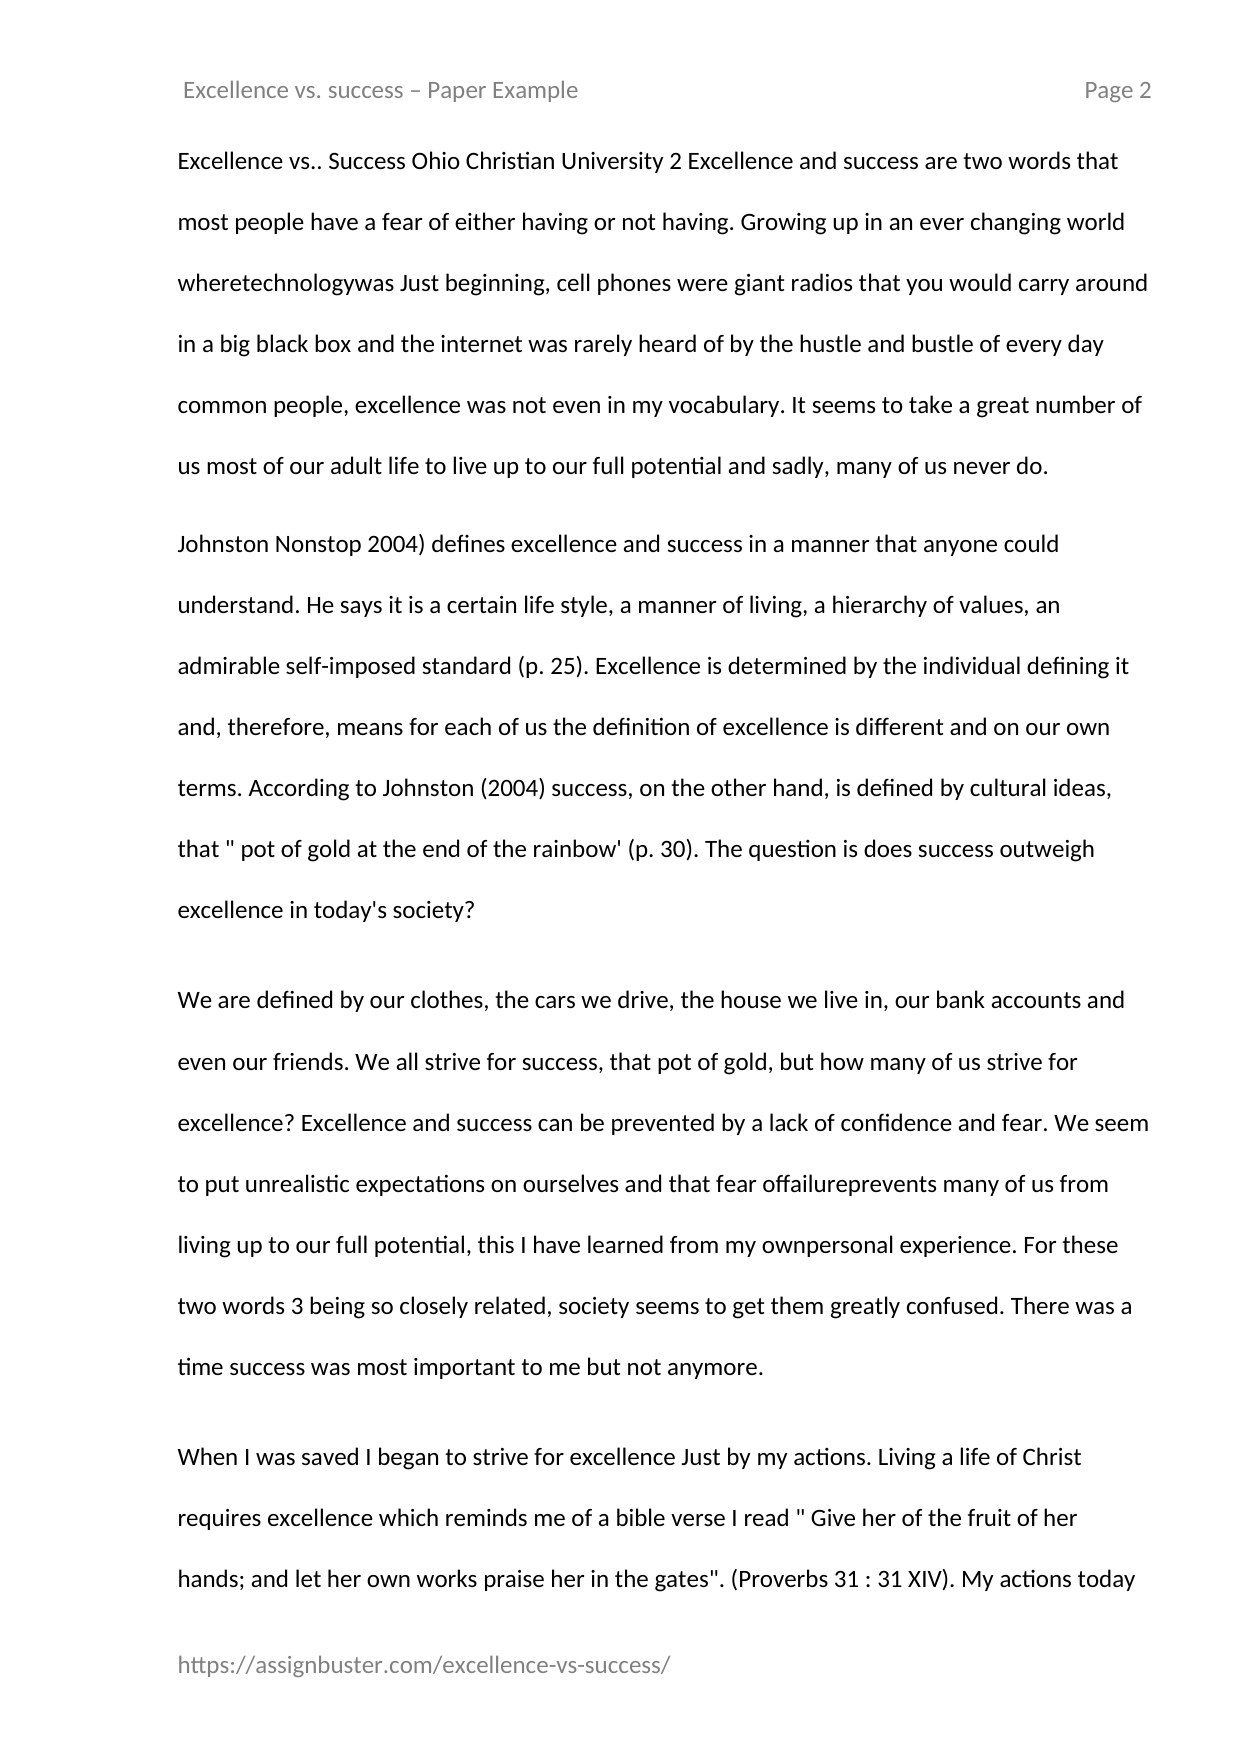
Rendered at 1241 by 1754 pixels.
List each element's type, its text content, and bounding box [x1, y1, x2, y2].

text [177, 1441, 1152, 1594]
text Excellence vs.. Success Ohio Christian University 2 Excellence and success are two words that most people have a fear of either having or not having. Growing up in an ever changing world wheretechnologywas Just beginning, cell phones were giant radios that you would carry around in a big black box and the internet was rarely heard of by the hustle and bustle of every day common people, excellence was not even in my vocabulary. It seems to take a great number of us most of our adult life to live up to our full potential and sadly, many of us never do. [177, 145, 1152, 481]
text Johnston Nonstop 2004) defines excellence and success in a manner that anyone could understand. He says it is a certain life style, a manner of living, a hierarchy of values, an admirable self-imposed standard (p. 25). Excellence is determined by the individual defining it and, therefore, means for each of us the definition of excellence is different and on our own terms. According to Johnston (2004) success, on the other hand, is defined by cultural ideas, that " pot of gold at the end of the rainbow' (p. 30). The question is does success outweigh excellence in today's society? [177, 528, 1152, 925]
text We are defined by our clothes, the cars we drive, the house we live in, our bank accounts and even our friends. We all strive for success, that pot of gold, but how many of us strive for excellence? Excellence and success can be prevented by a lack of confidence and fear. We seem to put unrealistic expectations on ourselves and that fear offailureprevents many of us from living up to our full potential, this I have learned from my ownpersonal experience. For these two words 3 being so closely related, society seems to get them greatly confused. There was a time success was most important to me but not anymore. [177, 985, 1152, 1381]
